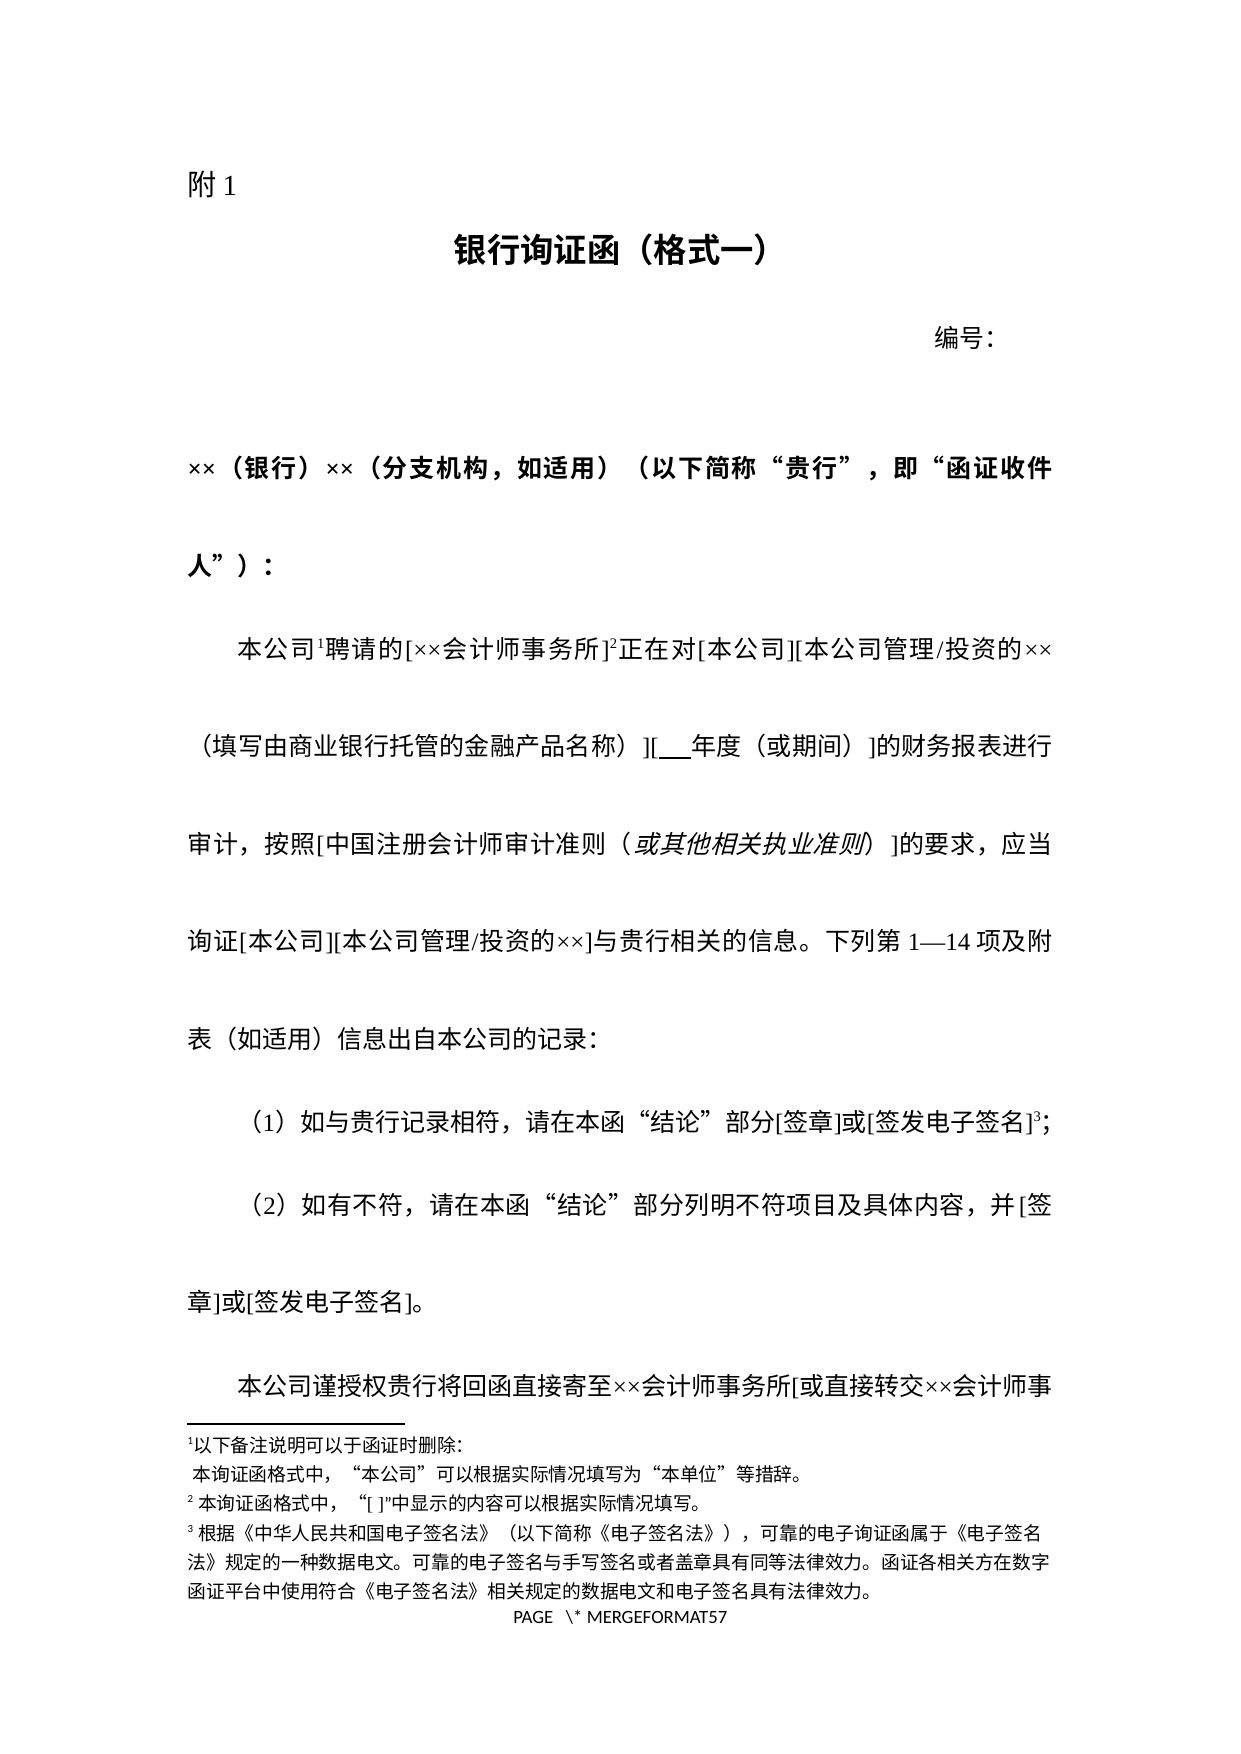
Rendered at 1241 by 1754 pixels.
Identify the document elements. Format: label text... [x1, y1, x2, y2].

text 附1 [187, 150, 1053, 215]
subtitle 银行询证函（格式一） [187, 215, 1053, 280]
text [187, 1352, 1053, 1417]
text （2）如有不符，请在本函“结论”部分列明不符项目及具体内容，并[签章]或[签发电子签名]。 [187, 1171, 1053, 1333]
text （1）如与贵行记录相符，请在本函“结论”部分[签章]或[签发电子签名]； [187, 1088, 1053, 1153]
text ××（银行）××（分支机构，如适用）（以下简称“贵行”，即“函证收件人”）： [187, 434, 1053, 597]
text 编号： [187, 304, 1009, 369]
text 本公司聘请的[××会计师事务所]正在对[本公司][本公司管理/投资的××（填写由商业银行托管的金融产品名称）][ 年度（或期间）]的财务报表进行审计，按照[中国注册会计师审计准则（或其他相关执业准则）]的要求，应当询证[本公司][本公司管理/投资的××]与贵行相关的信息。下列第1—14项及附表（如适用）信息出自本公司的记录： [187, 615, 1053, 1070]
